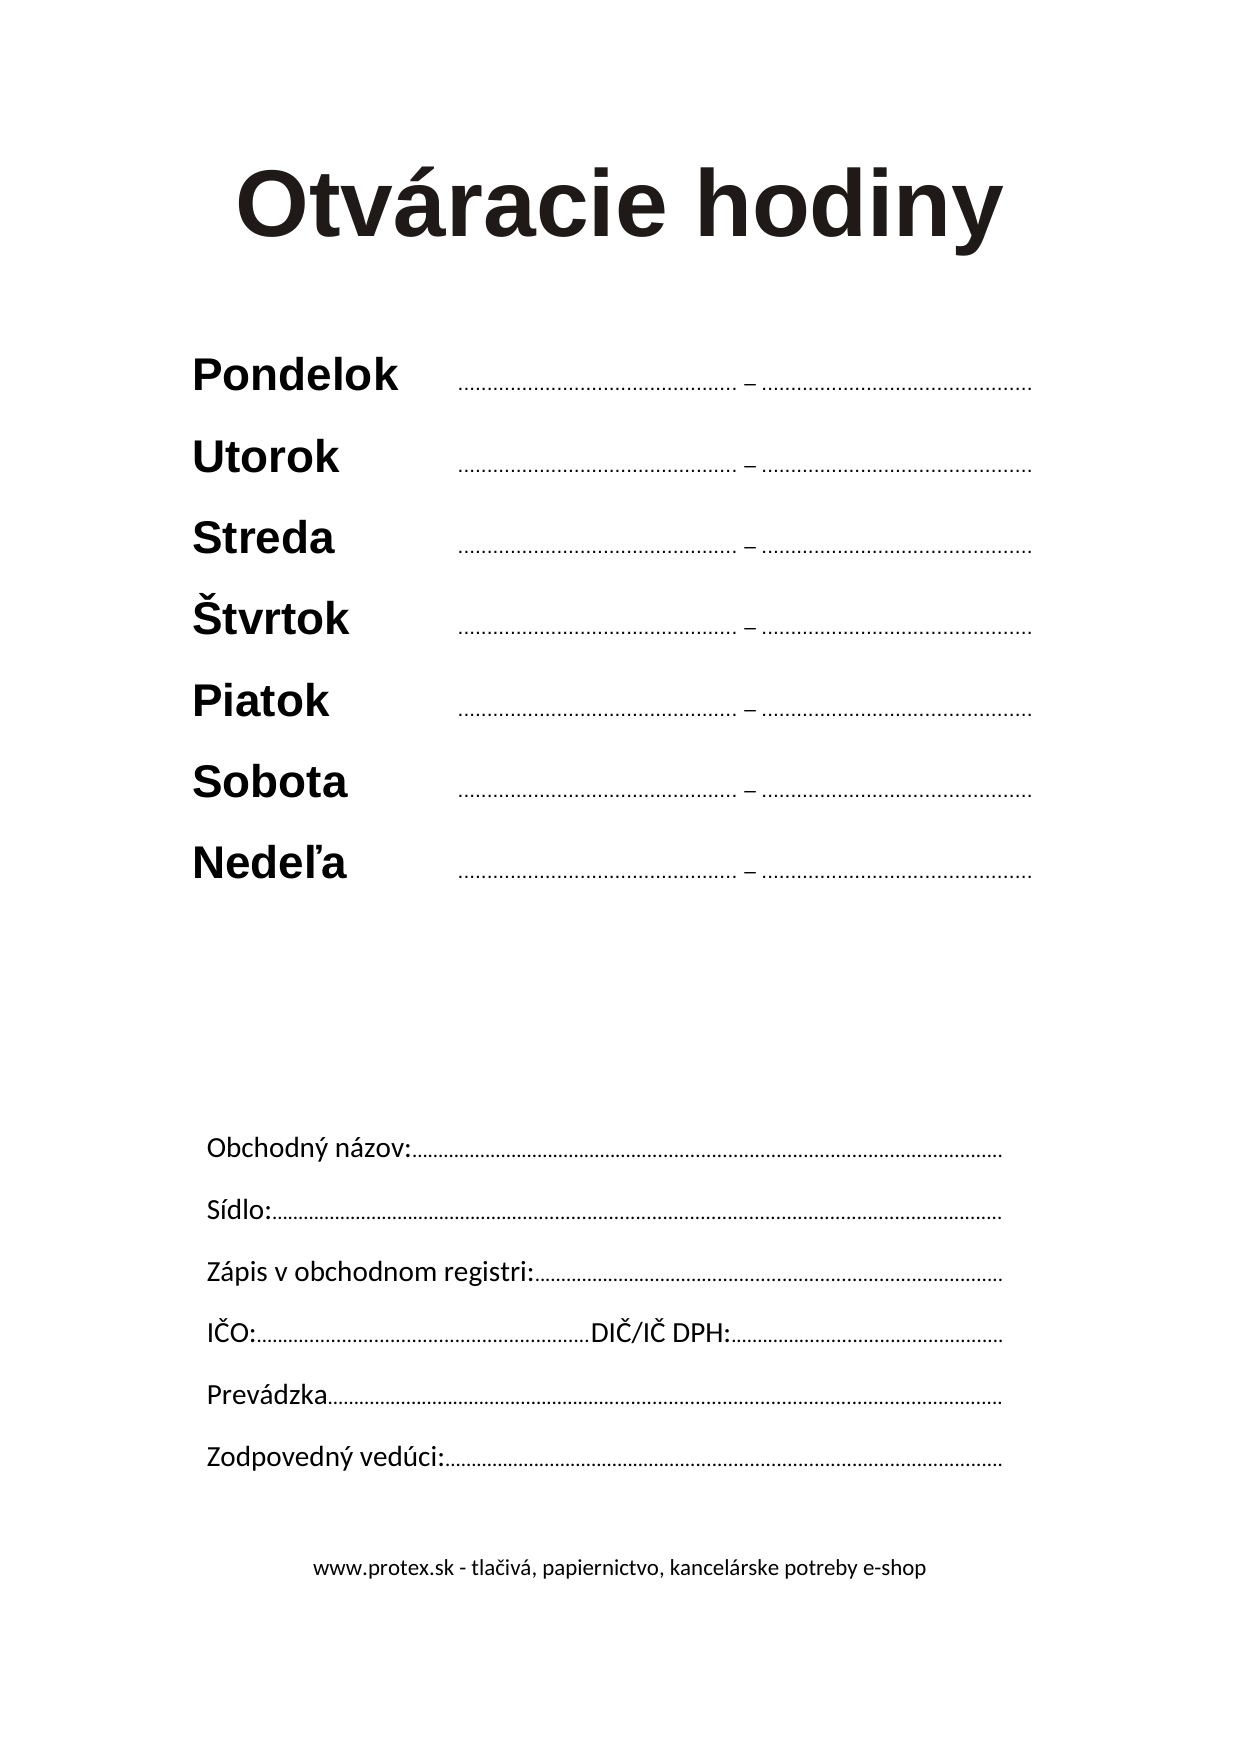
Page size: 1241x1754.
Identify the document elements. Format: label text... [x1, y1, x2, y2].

text Sídlo: [207, 1191, 1093, 1227]
text Obchodný názov: [207, 1129, 1093, 1165]
text Otváracie hodiny [148, 148, 1093, 257]
text Utorok – [192, 429, 1093, 482]
text Pondelok – [192, 348, 1093, 400]
text Sobota – [192, 754, 1093, 807]
text Zodpovedný vedúci: [207, 1438, 1093, 1474]
text www.protex.sk - tlačivá, papiernictvo, kancelárske potreby e-shop [148, 1553, 1093, 1581]
text Streda – [192, 510, 1093, 563]
text IČO: DIČ/IČ DPH: [207, 1314, 1093, 1350]
text Zápis v obchodnom registri: [207, 1253, 1093, 1288]
text Štvrtok – [192, 592, 1093, 644]
text Prevádzka [207, 1376, 1093, 1412]
text Nedeľa – [192, 836, 1093, 888]
text Piatok – [192, 673, 1093, 726]
